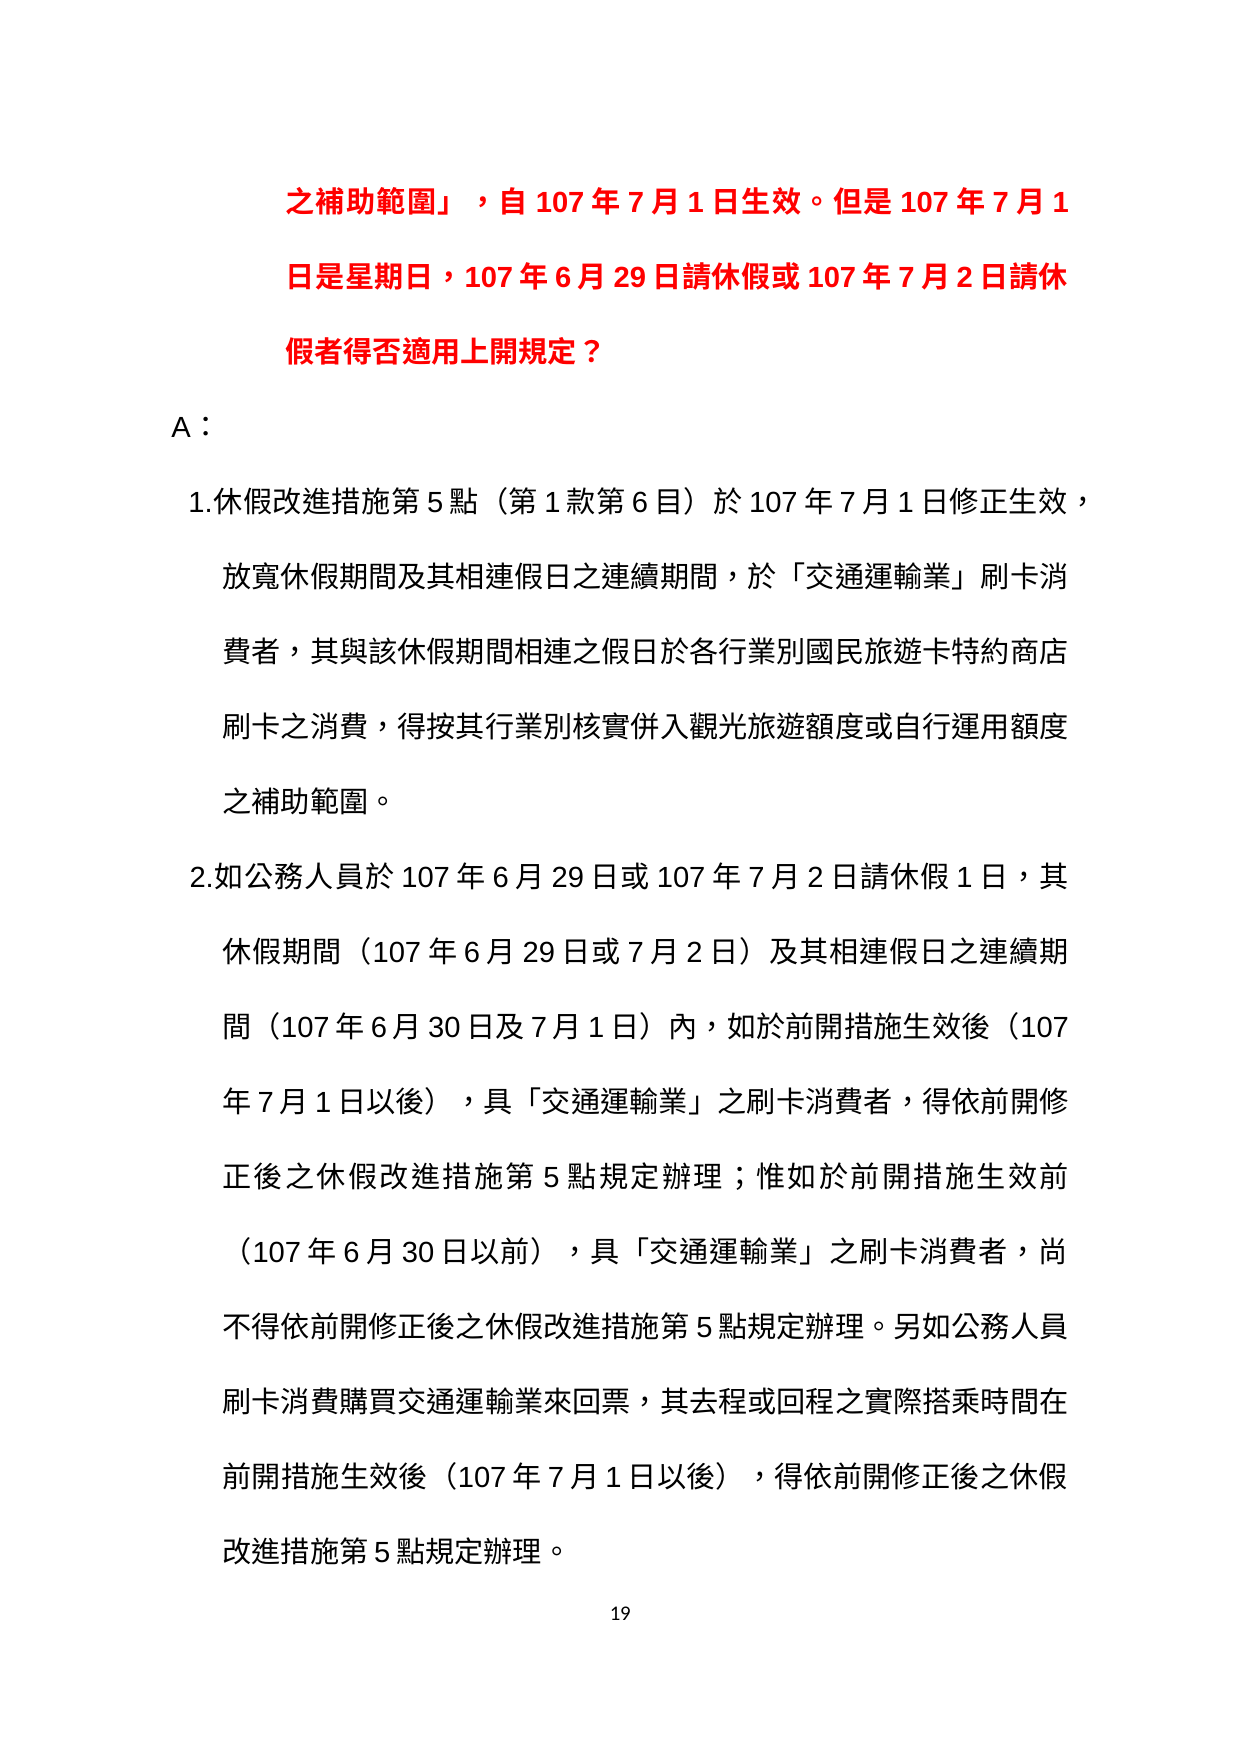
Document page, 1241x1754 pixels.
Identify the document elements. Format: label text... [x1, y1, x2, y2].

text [171, 162, 1069, 387]
text A： [171, 387, 1069, 462]
text 2.如公務人員於107年6月29日或107年7月2日請休假1日，其休假期間（107年6月29日或7月2日）及其相連假日之連續期間（107年6月30日及7月1日）內，如於前開措施生效後（107年7月1日以後），具「交通運輸業」之刷卡消費者，得依前開修正後之休假改進措施第5點規定辦理；惟如於前開措施生效前（107年6月30日以前），具「交通運輸業」之刷卡消費者，尚不得依前開修正後之休假改進措施第5點規定辦理。另如公務人員刷卡消費購買交通運輸業來回票，其去程或回程之實際搭乘時間在前開措施生效後（107年7月1日以後），得依前開修正後之休假改進措施第5點規定辦理。 [171, 837, 1069, 1587]
text 1.休假改進措施第5點（第1款第6目）於107年7月1日修正生效，放寬休假期間及其相連假日之連續期間，於「交通運輸業」刷卡消費者，其與該休假期間相連之假日於各行業別國民旅遊卡特約商店刷卡之消費，得按其行業別核實併入觀光旅遊額度或自行運用額度之補助範圍。 [171, 462, 1069, 837]
